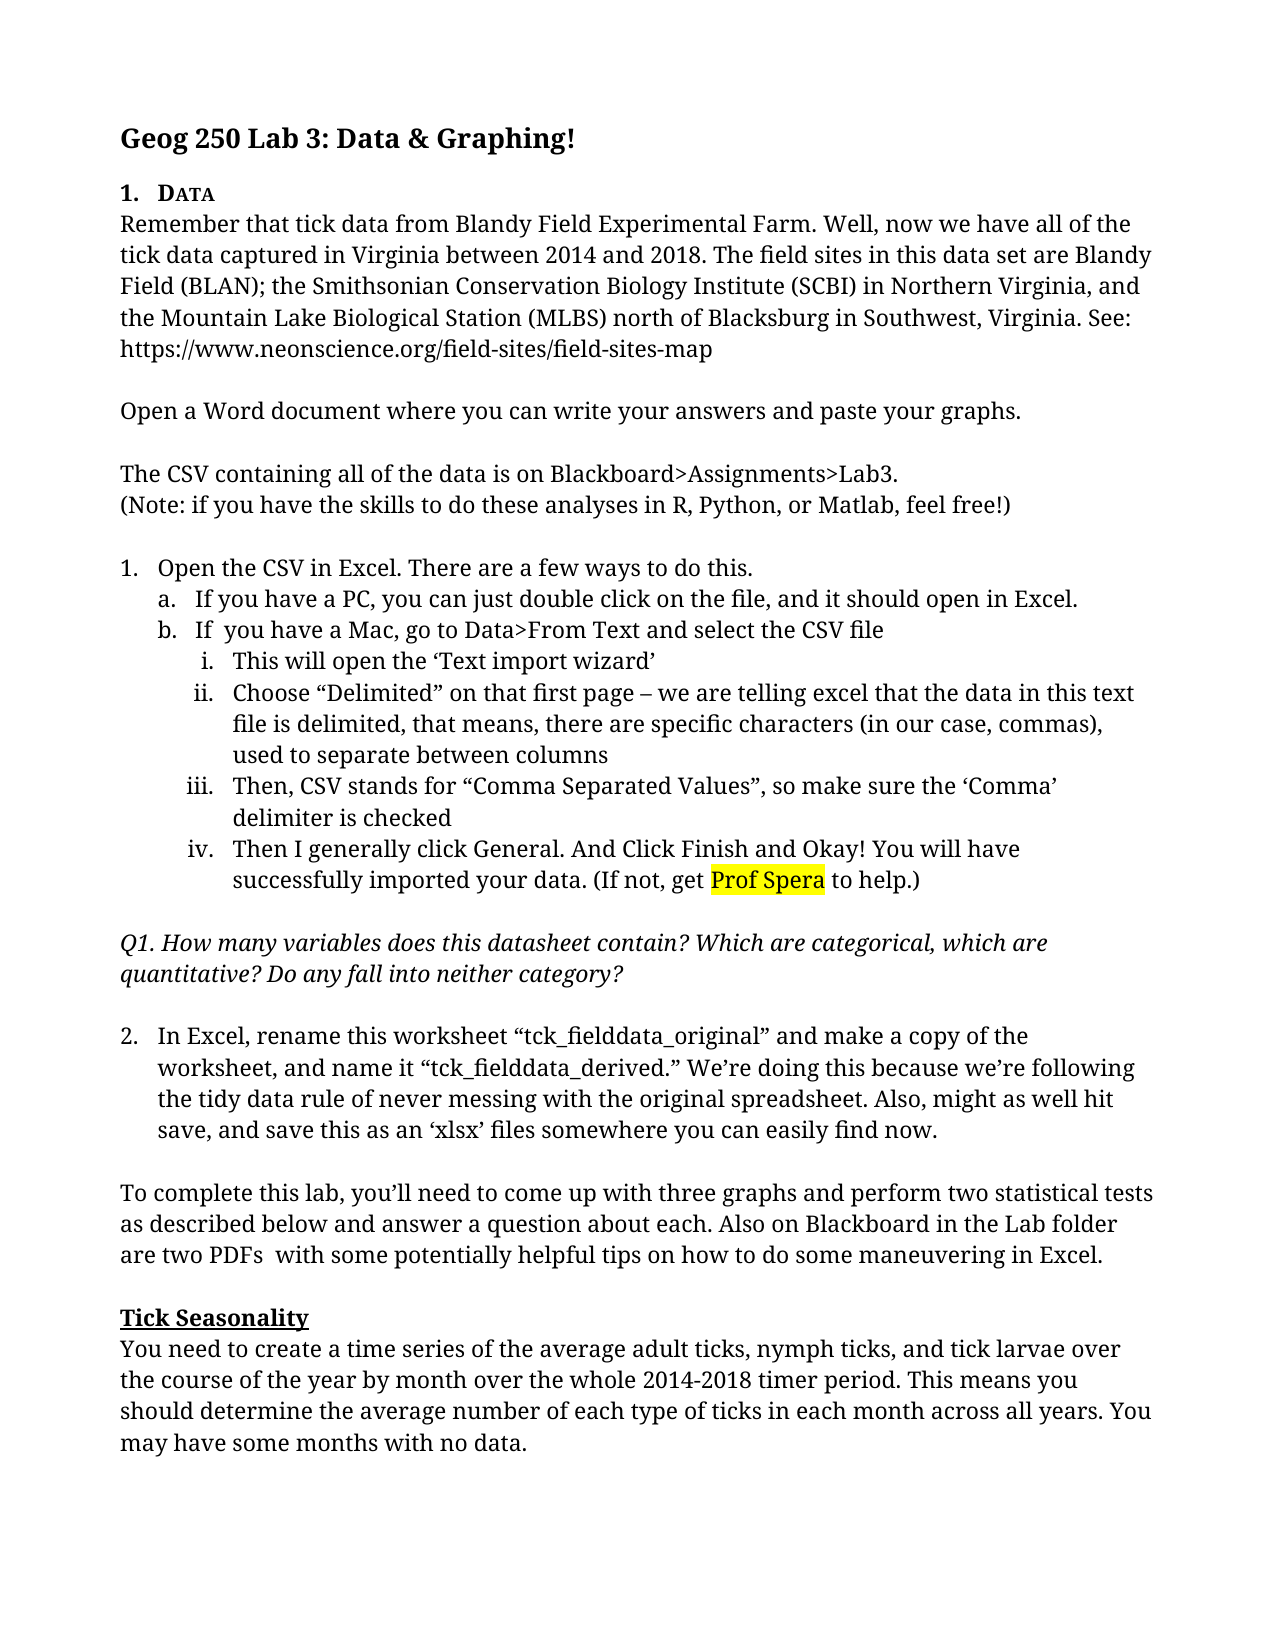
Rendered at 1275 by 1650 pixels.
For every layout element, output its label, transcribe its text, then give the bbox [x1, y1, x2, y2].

list Open the CSV in Excel. There are a few ways to do this. [120, 551, 1155, 583]
text https://www.neonscience.org/field-sites/field-sites-map [120, 333, 1155, 364]
list In Excel, rename this worksheet “tck_fielddata_original” and make a copy of the worksheet, and name it “tck_fielddata_derived.” We’re doing this because we’re following the tidy data rule of never messing with the original spreadsheet. Also, might as well hit save, and save this as an ‘xlsx’ files somewhere you can easily find now. [120, 1020, 1155, 1145]
list If you have a Mac, go to Data>From Text and select the CSV file [157, 614, 1155, 645]
list Then I generally click General. And Click Finish and Okay! You will have successfully imported your data. (If not, get Prof Spera to help.) [214, 833, 1155, 895]
text To complete this lab, you’ll need to come up with three graphs and perform two statistical tests as described below and answer a question about each. Also on Blackboard in the Lab folder are two PDFs with some potentially helpful tips on how to do some maneuvering in Excel. [120, 1176, 1155, 1270]
text The CSV containing all of the data is on Blackboard>Assignments>Lab3. [120, 458, 1155, 489]
text You need to create a time series of the average adult ticks, nymph ticks, and tick larvae over the course of the year by month over the whole 2014-2018 timer period. This means you should determine the average number of each type of ticks in each month across all years. You may have some months with no data. [120, 1333, 1155, 1458]
text Q1. How many variables does this datasheet contain? Which are categorical, which are quantitative? Do any fall into neither category? [120, 926, 1155, 989]
list This will open the ‘Text import wizard’ [214, 645, 1155, 676]
text Geog 250 Lab 3: Data & Graphing! [120, 120, 1155, 157]
list If you have a PC, you can just double click on the file, and it should open in Excel. [157, 583, 1155, 614]
list Choose “Delimited” on that first page – we are telling excel that the data in this text file is delimited, that means, there are specific characters (in our case, commas), used to separate between columns [214, 676, 1155, 770]
list Then, CSV stands for “Comma Separated Values”, so make sure the ‘Comma’ delimiter is checked [214, 770, 1155, 833]
text Open a Word document where you can write your answers and paste your graphs. [120, 395, 1155, 426]
text Tick Seasonality [120, 1301, 1155, 1333]
text (Note: if you have the skills to do these analyses in R, Python, or Matlab, feel free!) [120, 489, 1155, 520]
list Data [120, 176, 1155, 208]
text Remember that tick data from Blandy Field Experimental Farm. Well, now we have all of the tick data captured in Virginia between 2014 and 2018. The field sites in this data set are Blandy Field (BLAN); the Smithsonian Conservation Biology Institute (SCBI) in Northern Virginia, and the Mountain Lake Biological Station (MLBS) north of Blacksburg in Southwest, Virginia. See: [120, 208, 1155, 333]
